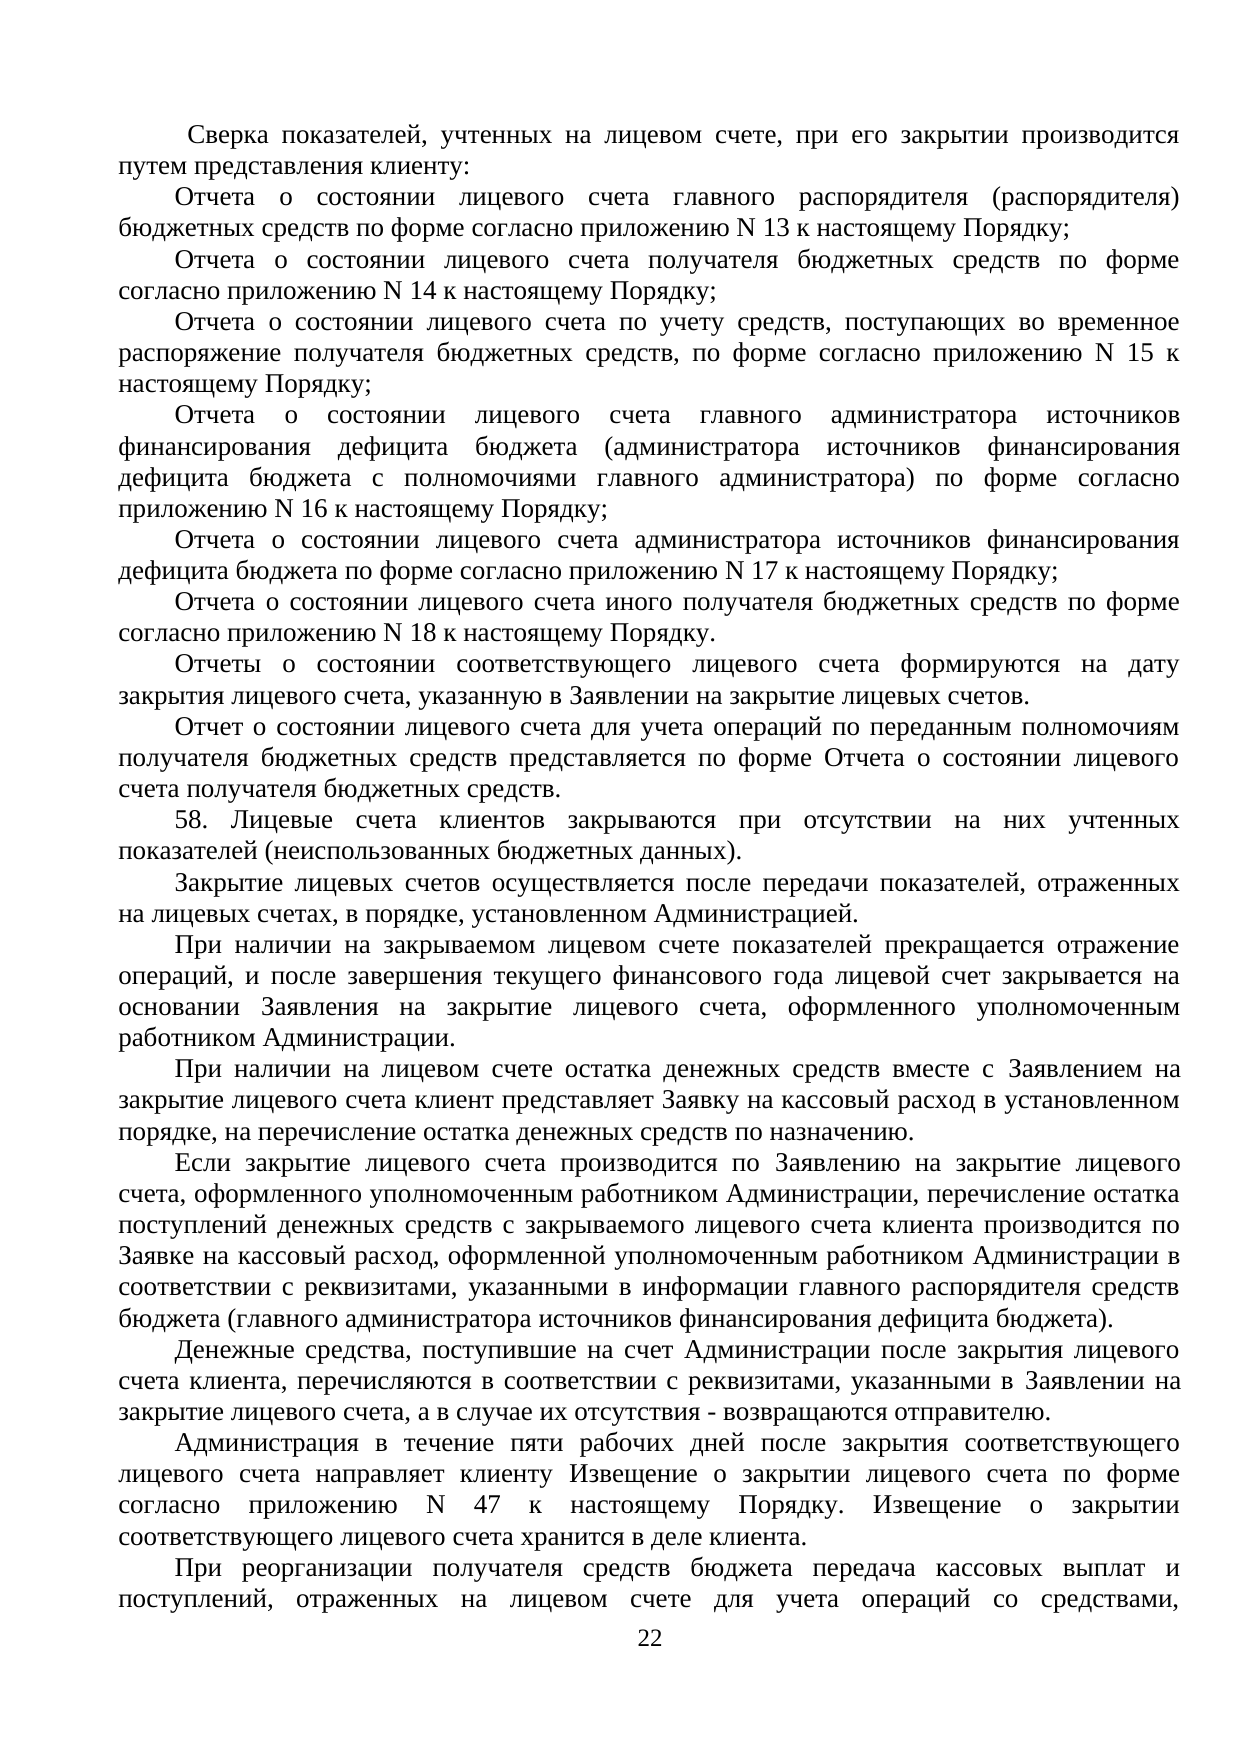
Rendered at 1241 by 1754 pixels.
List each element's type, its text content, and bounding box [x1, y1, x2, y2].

text Отчета о состоянии лицевого счета по учету средств, поступающих во временное распоряжение получателя бюджетных средств, по форме согласно приложению N 15 к настоящему Порядку; [118, 305, 1181, 398]
text 58. Лицевые счета клиентов закрываются при отсутствии на них учтенных показателей (неиспользованных бюджетных данных). [118, 803, 1181, 866]
text Отчет о состоянии лицевого счета для учета операций по переданным полномочиям получателя бюджетных средств представляется по форме Отчета о состоянии лицевого счета получателя бюджетных средств. [118, 710, 1181, 803]
text Закрытие лицевых счетов осуществляется после передачи показателей, отраженных на лицевых счетах, в порядке, установленном Администрацией. [118, 866, 1181, 928]
text Отчета о состоянии лицевого счета главного распорядителя (распорядителя) бюджетных средств по форме согласно приложению N 13 к настоящему Порядку; [118, 180, 1181, 243]
text Отчета о состоянии лицевого счета иного получателя бюджетных средств по форме согласно приложению N 18 к настоящему Порядку. [118, 585, 1181, 648]
text Отчета о состоянии лицевого счета получателя бюджетных средств по форме согласно приложению N 14 к настоящему Порядку; [118, 243, 1181, 305]
text Денежные средства, поступившие на счет Администрации после закрытия лицевого счета клиента, перечисляются в соответствии с реквизитами, указанными в Заявлении на закрытие лицевого счета, а в случае их отсутствия - возвращаются отправителю. [118, 1333, 1181, 1426]
text При наличии на лицевом счете остатка денежных средств вместе с Заявлением на закрытие лицевого счета клиент представляет Заявку на кассовый расход в установленном порядке, на перечисление остатка денежных средств по назначению. [118, 1052, 1181, 1146]
text Отчета о состоянии лицевого счета администратора источников финансирования дефицита бюджета по форме согласно приложению N 17 к настоящему Порядку; [118, 523, 1181, 585]
text При наличии на закрываемом лицевом счете показателей прекращается отражение операций, и после завершения текущего финансового года лицевой счет закрывается на основании Заявления на закрытие лицевого счета, оформленного уполномоченным работником Администрации. [118, 928, 1181, 1052]
text Сверка показателей, учтенных на лицевом счете, при его закрытии производится путем представления клиенту: [118, 118, 1181, 180]
text Отчета о состоянии лицевого счета главного администратора источников финансирования дефицита бюджета (администратора источников финансирования дефицита бюджета с полномочиями главного администратора) по форме согласно приложению N 16 к настоящему Порядку; [118, 398, 1181, 523]
text Отчеты о состоянии соответствующего лицевого счета формируются на дату закрытия лицевого счета, указанную в Заявлении на закрытие лицевых счетов. [118, 648, 1181, 710]
text Администрация в течение пяти рабочих дней после закрытия соответствующего лицевого счета направляет клиенту Извещение о закрытии лицевого счета по форме согласно приложению N 47 к настоящему Порядку. Извещение о закрытии соответствующего лицевого счета хранится в деле клиента. [118, 1426, 1181, 1551]
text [118, 1551, 1181, 1613]
text Если закрытие лицевого счета производится по Заявлению на закрытие лицевого счета, оформленного уполномоченным работником Администрации, перечисление остатка поступлений денежных средств с закрываемого лицевого счета клиента производится по Заявке на кассовый расход, оформленной уполномоченным работником Администрации в соответствии с реквизитами, указанными в информации главного распорядителя средств бюджета (главного администратора источников финансирования дефицита бюджета). [118, 1146, 1181, 1333]
